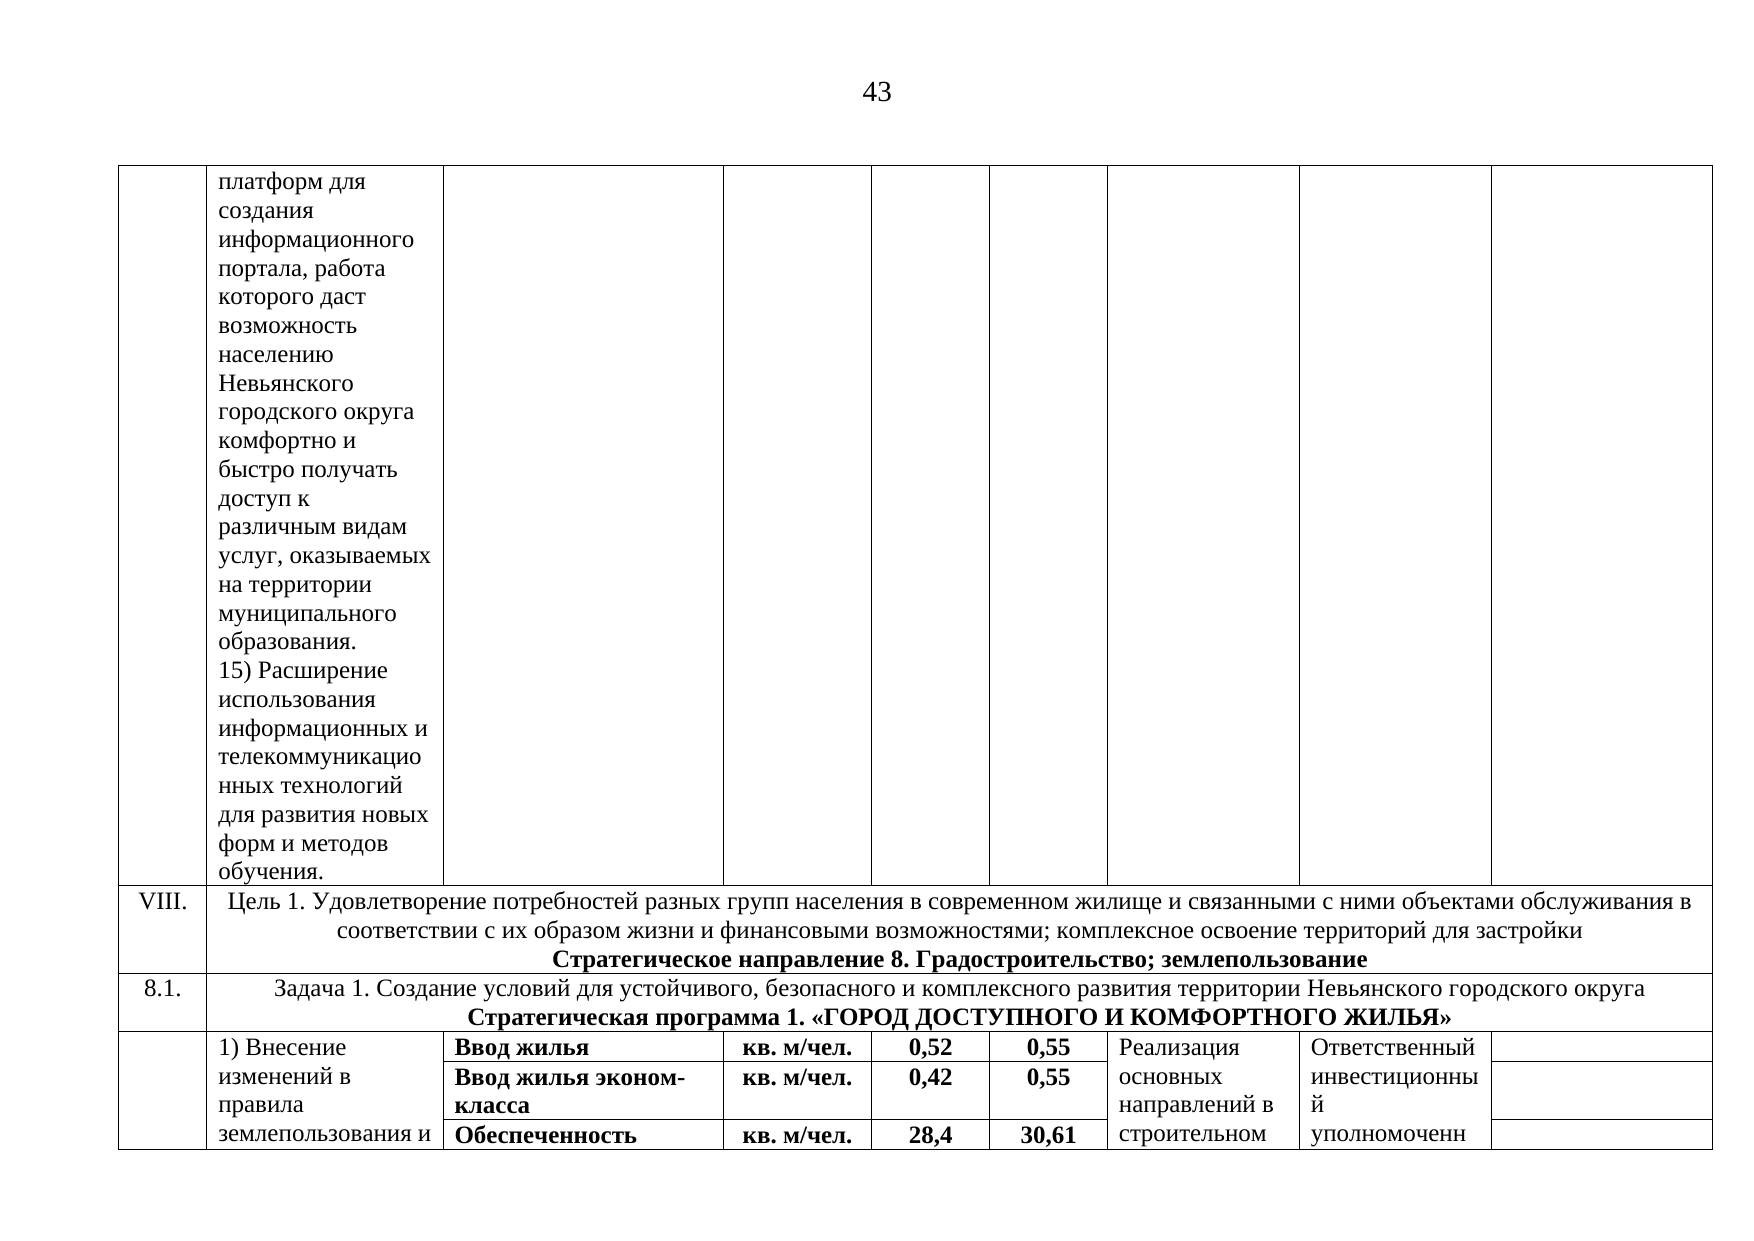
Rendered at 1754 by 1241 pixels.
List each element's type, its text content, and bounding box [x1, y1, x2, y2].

table_cell VIII. [119, 886, 206, 972]
table_cell Ввод жилья эконом-класса [444, 1062, 723, 1119]
table_cell [872, 166, 989, 885]
table_cell 0,55 [990, 1062, 1107, 1119]
table_cell [1492, 1032, 1712, 1061]
table_cell 0,55 [990, 1032, 1107, 1061]
table_cell 8.1. [119, 974, 206, 1031]
table_cell [1492, 1062, 1712, 1119]
table_cell [724, 166, 871, 885]
table_cell Цель 1. Удовлетворение потребностей разных групп населения в современном жилище и связанными с ними объектами обслуживания в соответствии с их образом жизни и финансовыми возможностями; комплексное освоение территорий для застройки Стратегическое направление 8. Градостроительство; землепользование [207, 886, 1712, 972]
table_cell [444, 1120, 723, 1149]
table_cell кв. м/чел. [724, 1062, 871, 1119]
table_cell [119, 1032, 206, 1149]
table_cell 0,42 [872, 1062, 989, 1119]
table_cell [1492, 1120, 1712, 1149]
table_cell 28,4 [872, 1120, 989, 1149]
table_cell кв. м/чел. [724, 1120, 871, 1149]
table_cell Задача 1. Создание условий для устойчивого, безопасного и комплексного развития территории Невьянского городского округа Стратегическая программа 1. «ГОРОД ДОСТУПНОГО И КОМФОРТНОГО ЖИЛЬЯ» [207, 974, 1712, 1031]
table_cell [1492, 166, 1712, 885]
table_cell 30,61 [990, 1120, 1107, 1149]
table_cell [990, 166, 1107, 885]
table_cell Ввод жилья [444, 1032, 723, 1061]
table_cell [444, 166, 723, 885]
table_cell Реализация основных направлений в строительном комплексе Невьянского городского округа до 2024 года [1108, 1032, 1299, 1149]
table_cell кв. м/чел. [724, 1032, 871, 1061]
table_cell 0,52 [872, 1032, 989, 1061]
